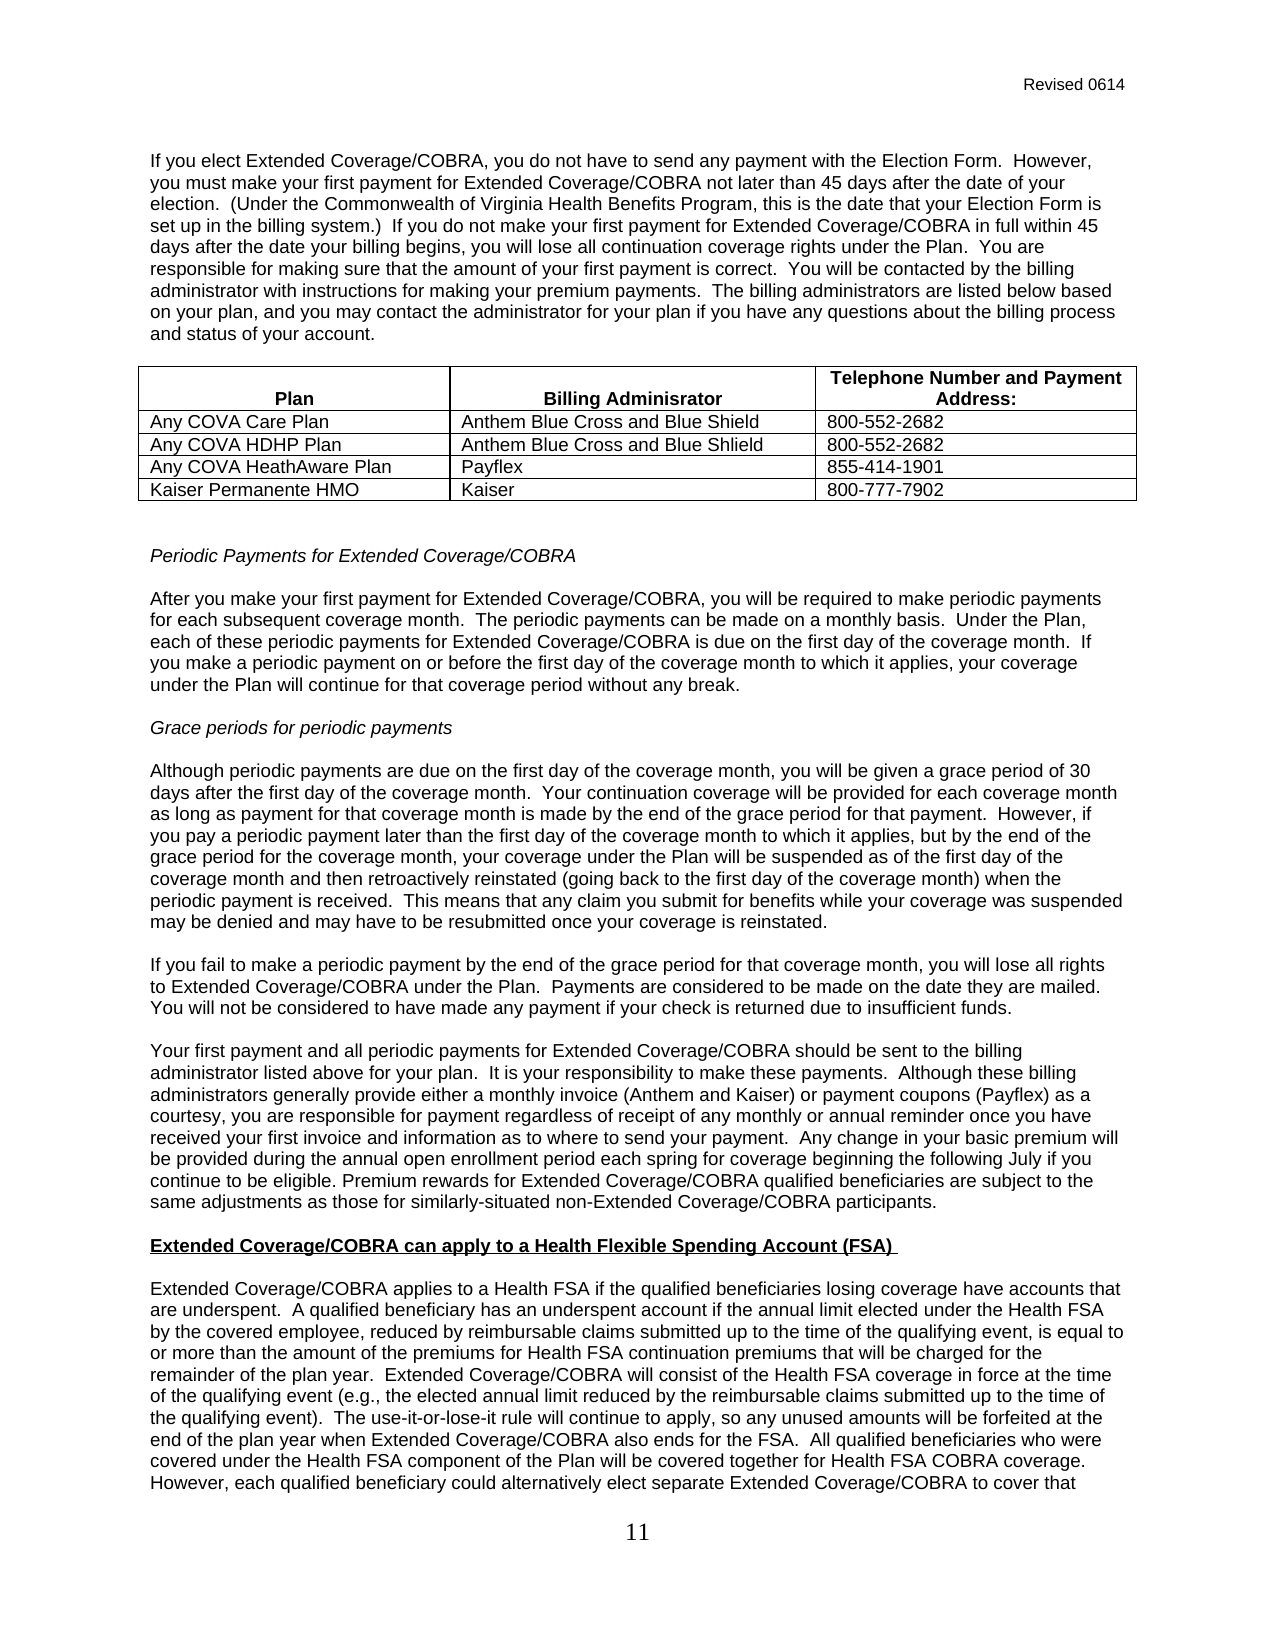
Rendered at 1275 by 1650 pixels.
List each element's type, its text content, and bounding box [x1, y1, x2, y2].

text Periodic Payments for Extended Coverage/COBRA [150, 544, 1125, 566]
text Extended Coverage/COBRA can apply to a Health Flexible Spending Account (FSA) [150, 1234, 1125, 1256]
text After you make your first payment for Extended Coverage/COBRA, you will be required to make periodic payments for each subsequent coverage month. The periodic payments can be made on a monthly basis. Under the Plan, each of these periodic payments for Extended Coverage/COBRA is due on the first day of the coverage month. If you make a periodic payment on or before the first day of the coverage month to which it applies, your coverage under the Plan will continue for that coverage period without any break. [150, 587, 1125, 695]
table_header Plan [139, 367, 449, 410]
table_cell Any COVA HeathAware Plan [139, 456, 449, 478]
text If you fail to make a periodic payment by the end of the grace period for that coverage month, you will lose all rights to Extended Coverage/COBRA under the Plan. Payments are considered to be made on the date they are mailed. You will not be considered to have made any payment if your check is returned due to insufficient funds. [150, 954, 1125, 1019]
table_header Telephone Number and Payment Address: [816, 367, 1136, 410]
table_cell 800-552-2682 [816, 434, 1136, 455]
text Although periodic payments are due on the first day of the coverage month, you will be given a grace period of 30 days after the first day of the coverage month. Your continuation coverage will be provided for each coverage month as long as payment for that coverage month is made by the end of the grace period for that payment. However, if you pay a periodic payment later than the first day of the coverage month to which it applies, but by the end of the grace period for the coverage month, your coverage under the Plan will be suspended as of the first day of the coverage month and then retroactively reinstated (going back to the first day of the coverage month) when the periodic payment is received. This means that any claim you submit for benefits while your coverage was suspended may be denied and may have to be resubmitted once your coverage is reinstated. [150, 760, 1125, 932]
table_cell Payflex [451, 456, 815, 478]
table_cell Any COVA Care Plan [139, 411, 449, 432]
table_cell Anthem Blue Cross and Blue Shield [451, 411, 815, 432]
table_cell 800-552-2682 [816, 411, 1136, 432]
text Grace periods for periodic payments [150, 717, 1125, 738]
text Your first payment and all periodic payments for Extended Coverage/COBRA should be sent to the billing administrator listed above for your plan. It is your responsibility to make these payments. Although these billing administrators generally provide either a monthly invoice (Anthem and Kaiser) or payment coupons (Payflex) as a courtesy, you are responsible for payment regardless of receipt of any monthly or annual reminder once you have received your first invoice and information as to where to send your payment. Any change in your basic premium will be provided during the annual open enrollment period each spring for coverage beginning the following July if you continue to be eligible. Premium rewards for Extended Coverage/COBRA qualified beneficiaries are subject to the same adjustments as those for similarly-situated non-Extended Coverage/COBRA participants. [150, 1040, 1125, 1213]
table_cell Anthem Blue Cross and Blue Shlield [451, 434, 815, 455]
table_cell Kaiser Permanente HMO [139, 479, 449, 500]
table_cell Any COVA HDHP Plan [139, 434, 449, 455]
table_header Billing Adminisrator [451, 367, 815, 410]
table_cell 855-414-1901 [816, 456, 1136, 478]
table_cell 800-777-7902 [816, 479, 1136, 500]
text If you elect Extended Coverage/COBRA, you do not have to send any payment with the Election Form. However, you must make your first payment for Extended Coverage/COBRA not later than 45 days after the date of your election. (Under the Commonwealth of Virginia Health Benefits Program, this is the date that your Election Form is set up in the billing system.) If you do not make your first payment for Extended Coverage/COBRA in full within 45 days after the date your billing begins, you will lose all continuation coverage rights under the Plan. You are responsible for making sure that the amount of your first payment is correct. You will be contacted by the billing administrator with instructions for making your premium payments. The billing administrators are listed below based on your plan, and you may contact the administrator for your plan if you have any questions about the billing process and status of your account. [150, 150, 1125, 344]
table_cell Kaiser [451, 479, 815, 500]
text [150, 1277, 1125, 1493]
